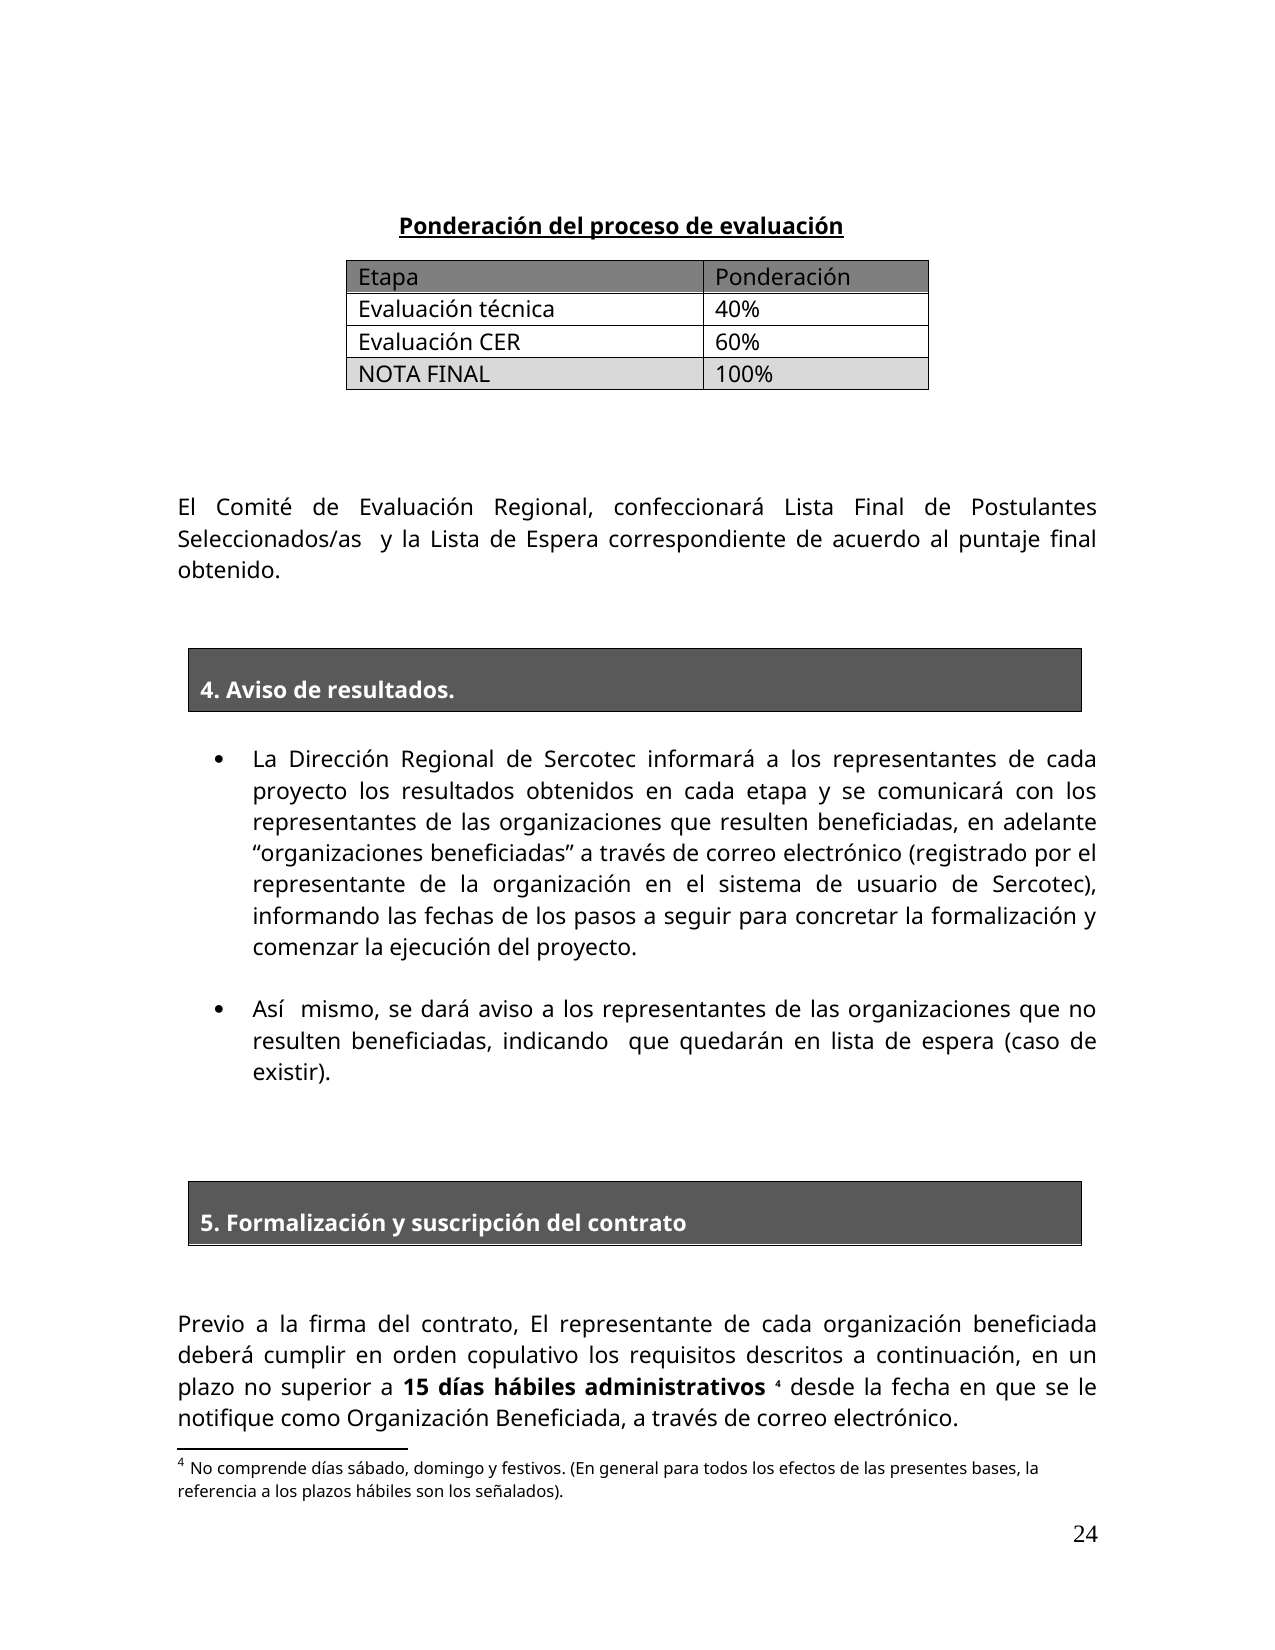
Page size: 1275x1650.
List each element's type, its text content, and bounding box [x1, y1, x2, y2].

table_header 5. Formalización y suscripción del contrato [189, 1182, 1081, 1244]
list Así mismo, se dará aviso a los representantes de las organizaciones que no resulten beneficiadas, indicando que quedarán en lista de espera (caso de existir). [215, 993, 1098, 1087]
table_cell NOTA FINAL [347, 358, 703, 389]
table_header Etapa [347, 261, 703, 292]
list La Dirección Regional de Sercotec informará a los representantes de cada proyecto los resultados obtenidos en cada etapa y se comunicará con los representantes de las organizaciones que resulten beneficiadas, en adelante “organizaciones beneficiadas” a través de correo electrónico (registrado por el representante de la organización en el sistema de usuario de Sercotec), informando las fechas de los pasos a seguir para concretar la formalización y comenzar la ejecución del proyecto. [215, 743, 1098, 962]
table_header Ponderación [704, 261, 928, 292]
table_cell Evaluación CER [347, 326, 703, 357]
table_cell 40% [704, 294, 928, 325]
text Ponderación del proceso de evaluación [325, 210, 1098, 241]
table_header 4. Aviso de resultados. [189, 649, 1081, 711]
table_cell 100% [704, 358, 928, 389]
text Previo a la firma del contrato, El representante de cada organización beneficiada deberá cumplir en orden copulativo los requisitos descritos a continuación, en un plazo no superior a 15 días hábiles administrativos desde la fecha en que se le notifique como Organización Beneficiada, a través de correo electrónico. [177, 1308, 1098, 1433]
table_cell 60% [704, 326, 928, 357]
table_cell Evaluación técnica [347, 294, 703, 325]
text El Comité de Evaluación Regional, confeccionará Lista Final de Postulantes Seleccionados/as y la Lista de Espera correspondiente de acuerdo al puntaje final obtenido. [177, 491, 1098, 585]
